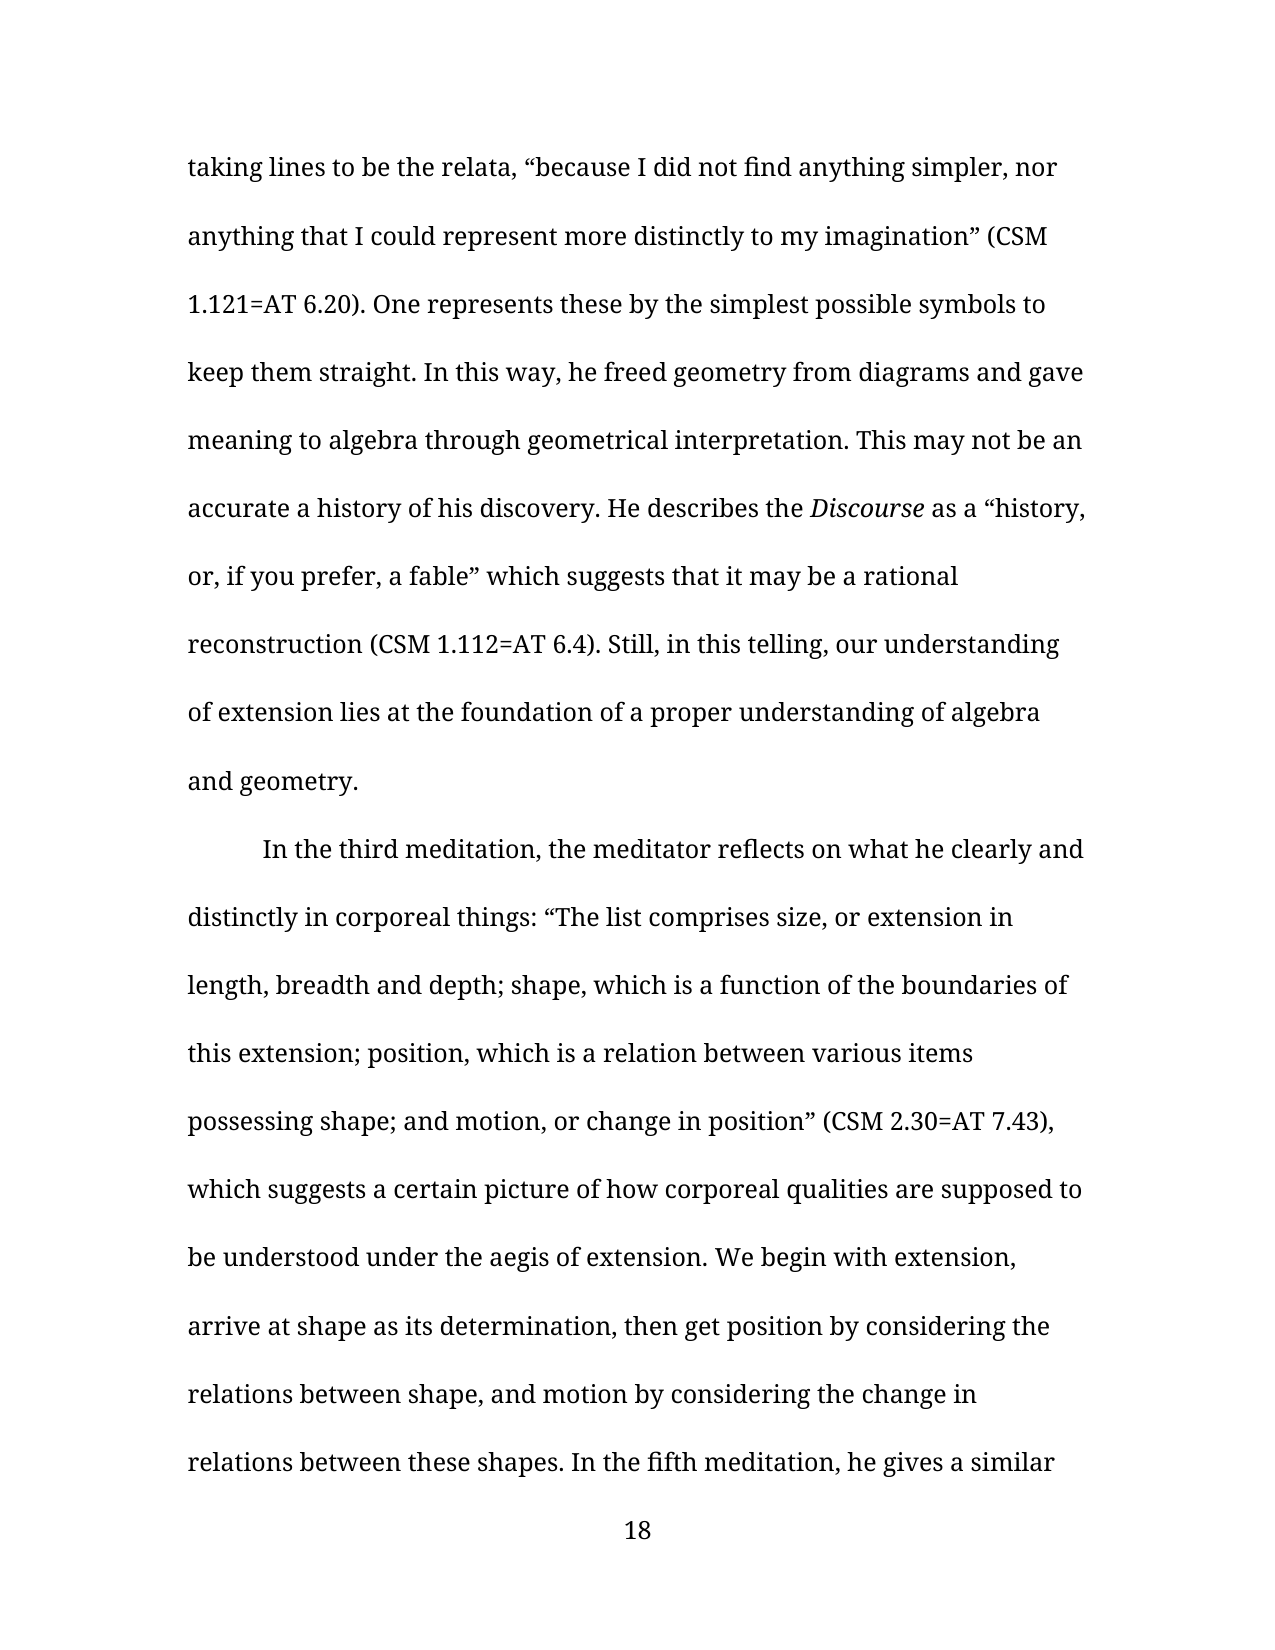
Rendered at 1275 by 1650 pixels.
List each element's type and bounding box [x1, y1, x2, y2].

text [187, 831, 1087, 1478]
text [187, 150, 1087, 797]
